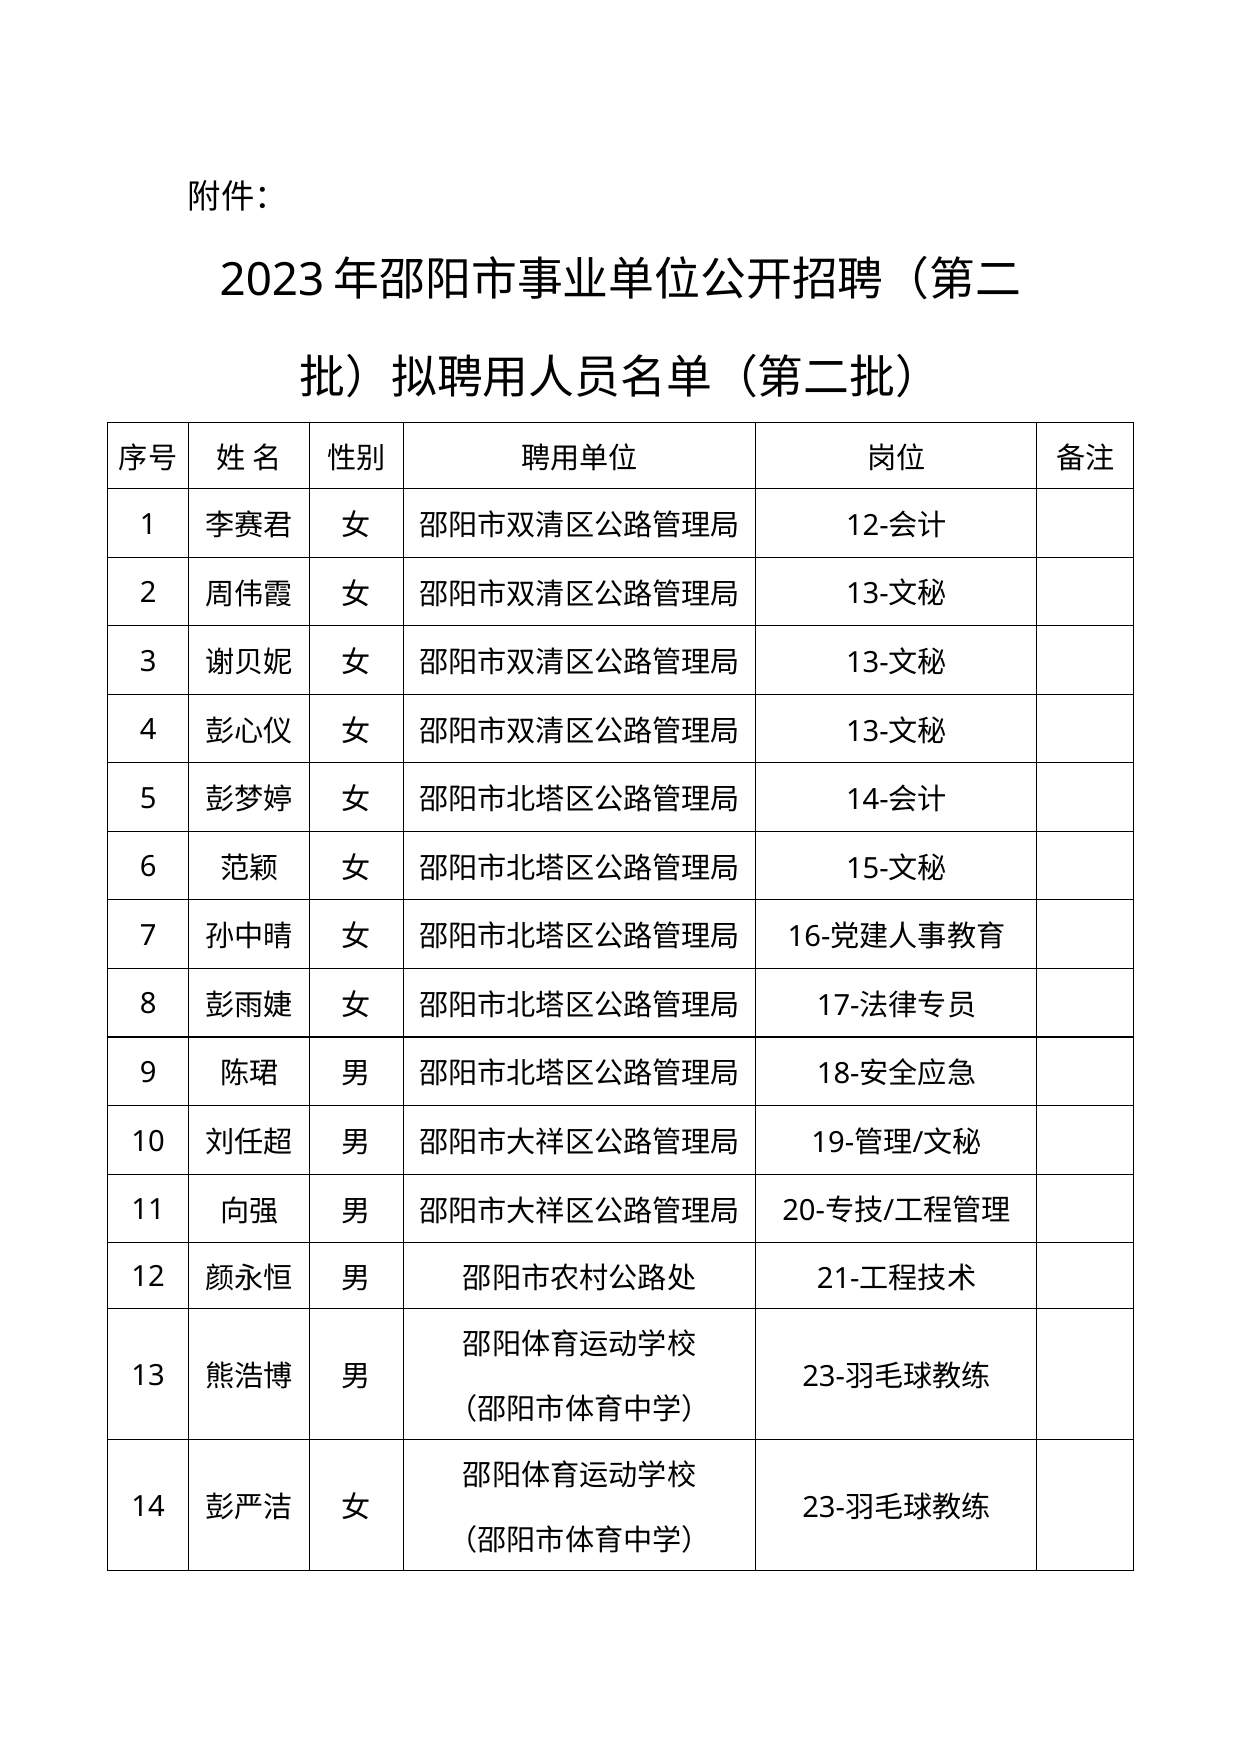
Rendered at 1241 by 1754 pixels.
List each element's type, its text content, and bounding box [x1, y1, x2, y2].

table_cell 邵阳体育运动学校 （邵阳市体育中学） [404, 1440, 755, 1570]
table_cell 14-会计 [756, 763, 1036, 831]
table_cell 彭严洁 [189, 1440, 309, 1570]
table_cell 3 [108, 626, 188, 694]
table_cell 12 [108, 1243, 188, 1308]
table_cell [1037, 489, 1133, 557]
table_cell 13-文秘 [756, 695, 1036, 762]
table_cell 1 [108, 489, 188, 557]
table_cell 邵阳体育运动学校 （邵阳市体育中学） [404, 1309, 755, 1439]
table_cell 邵阳市双清区公路管理局 [404, 695, 755, 762]
table_cell 邵阳市双清区公路管理局 [404, 558, 755, 625]
table_cell [1037, 969, 1133, 1036]
table_cell [1037, 1038, 1133, 1105]
table_cell 熊浩博 [189, 1309, 309, 1439]
table_cell 18-安全应急 [756, 1038, 1036, 1105]
table_cell 17-法律专员 [756, 969, 1036, 1036]
table_cell 颜永恒 [189, 1243, 309, 1308]
table_header 备注 [1037, 423, 1133, 488]
table_cell 5 [108, 763, 188, 831]
table_cell 12-会计 [756, 489, 1036, 557]
table_cell 女 [310, 626, 403, 694]
table_cell 女 [310, 489, 403, 557]
table_cell [1037, 1106, 1133, 1173]
table_cell 19-管理/文秘 [756, 1106, 1036, 1173]
table_cell 邵阳市双清区公路管理局 [404, 489, 755, 557]
table_cell [1037, 832, 1133, 899]
table_cell 21-工程技术 [756, 1243, 1036, 1308]
table_cell 彭雨婕 [189, 969, 309, 1036]
text 2023年邵阳市事业单位公开招聘（第二批）拟聘用人员名单（第二批） [187, 227, 1053, 422]
table_cell 女 [310, 969, 403, 1036]
table_cell 11 [108, 1175, 188, 1242]
table_header 性别 [310, 423, 403, 488]
table_cell 彭梦婷 [189, 763, 309, 831]
table_cell 男 [310, 1309, 403, 1439]
table_cell 14 [108, 1440, 188, 1570]
table_cell 邵阳市大祥区公路管理局 [404, 1175, 755, 1242]
table_cell [1037, 900, 1133, 968]
table_cell 13-文秘 [756, 626, 1036, 694]
table_cell 7 [108, 900, 188, 968]
table_cell 23-羽毛球教练 [756, 1440, 1036, 1570]
table_cell 周伟霞 [189, 558, 309, 625]
table_cell 刘任超 [189, 1106, 309, 1173]
table_cell [1037, 1440, 1133, 1570]
table_cell 13 [108, 1309, 188, 1439]
table_header 聘用单位 [404, 423, 755, 488]
table_cell 16-党建人事教育 [756, 900, 1036, 968]
table_cell 邵阳市北塔区公路管理局 [404, 763, 755, 831]
table_header 姓 名 [189, 423, 309, 488]
table_cell [1037, 1175, 1133, 1242]
table_cell 男 [310, 1106, 403, 1173]
table_cell 10 [108, 1106, 188, 1173]
table_cell [1037, 1243, 1133, 1308]
table_cell 邵阳市北塔区公路管理局 [404, 969, 755, 1036]
table_cell 4 [108, 695, 188, 762]
table_cell 邵阳市北塔区公路管理局 [404, 900, 755, 968]
table_cell 女 [310, 558, 403, 625]
table_cell [1037, 1309, 1133, 1439]
table_cell 谢贝妮 [189, 626, 309, 694]
table_cell [1037, 626, 1133, 694]
table_cell 女 [310, 1440, 403, 1570]
table_cell 2 [108, 558, 188, 625]
table_cell 李赛君 [189, 489, 309, 557]
table_cell 男 [310, 1243, 403, 1308]
table_cell 向强 [189, 1175, 309, 1242]
table_header 岗位 [756, 423, 1036, 488]
table_cell 23-羽毛球教练 [756, 1309, 1036, 1439]
table_cell 女 [310, 832, 403, 899]
table_cell [1037, 695, 1133, 762]
table_cell 6 [108, 832, 188, 899]
table_cell 20-专技/工程管理 [756, 1175, 1036, 1242]
table_cell 陈珺 [189, 1038, 309, 1105]
text 附件： [187, 162, 1053, 227]
table_header 序号 [108, 423, 188, 488]
table_cell 邵阳市北塔区公路管理局 [404, 1038, 755, 1105]
table_cell 范颖 [189, 832, 309, 899]
table_cell 9 [108, 1038, 188, 1105]
table_cell 8 [108, 969, 188, 1036]
table_cell [1037, 558, 1133, 625]
table_cell 邵阳市北塔区公路管理局 [404, 832, 755, 899]
table_cell 男 [310, 1175, 403, 1242]
table_cell 女 [310, 900, 403, 968]
table_cell 13-文秘 [756, 558, 1036, 625]
table_cell 邵阳市双清区公路管理局 [404, 626, 755, 694]
table_cell 女 [310, 695, 403, 762]
table_cell 15-文秘 [756, 832, 1036, 899]
table_cell 孙中晴 [189, 900, 309, 968]
table_cell 邵阳市大祥区公路管理局 [404, 1106, 755, 1173]
table_cell 男 [310, 1038, 403, 1105]
table_cell 邵阳市农村公路处 [404, 1243, 755, 1308]
table_cell 女 [310, 763, 403, 831]
table_cell 彭心仪 [189, 695, 309, 762]
table_cell [1037, 763, 1133, 831]
